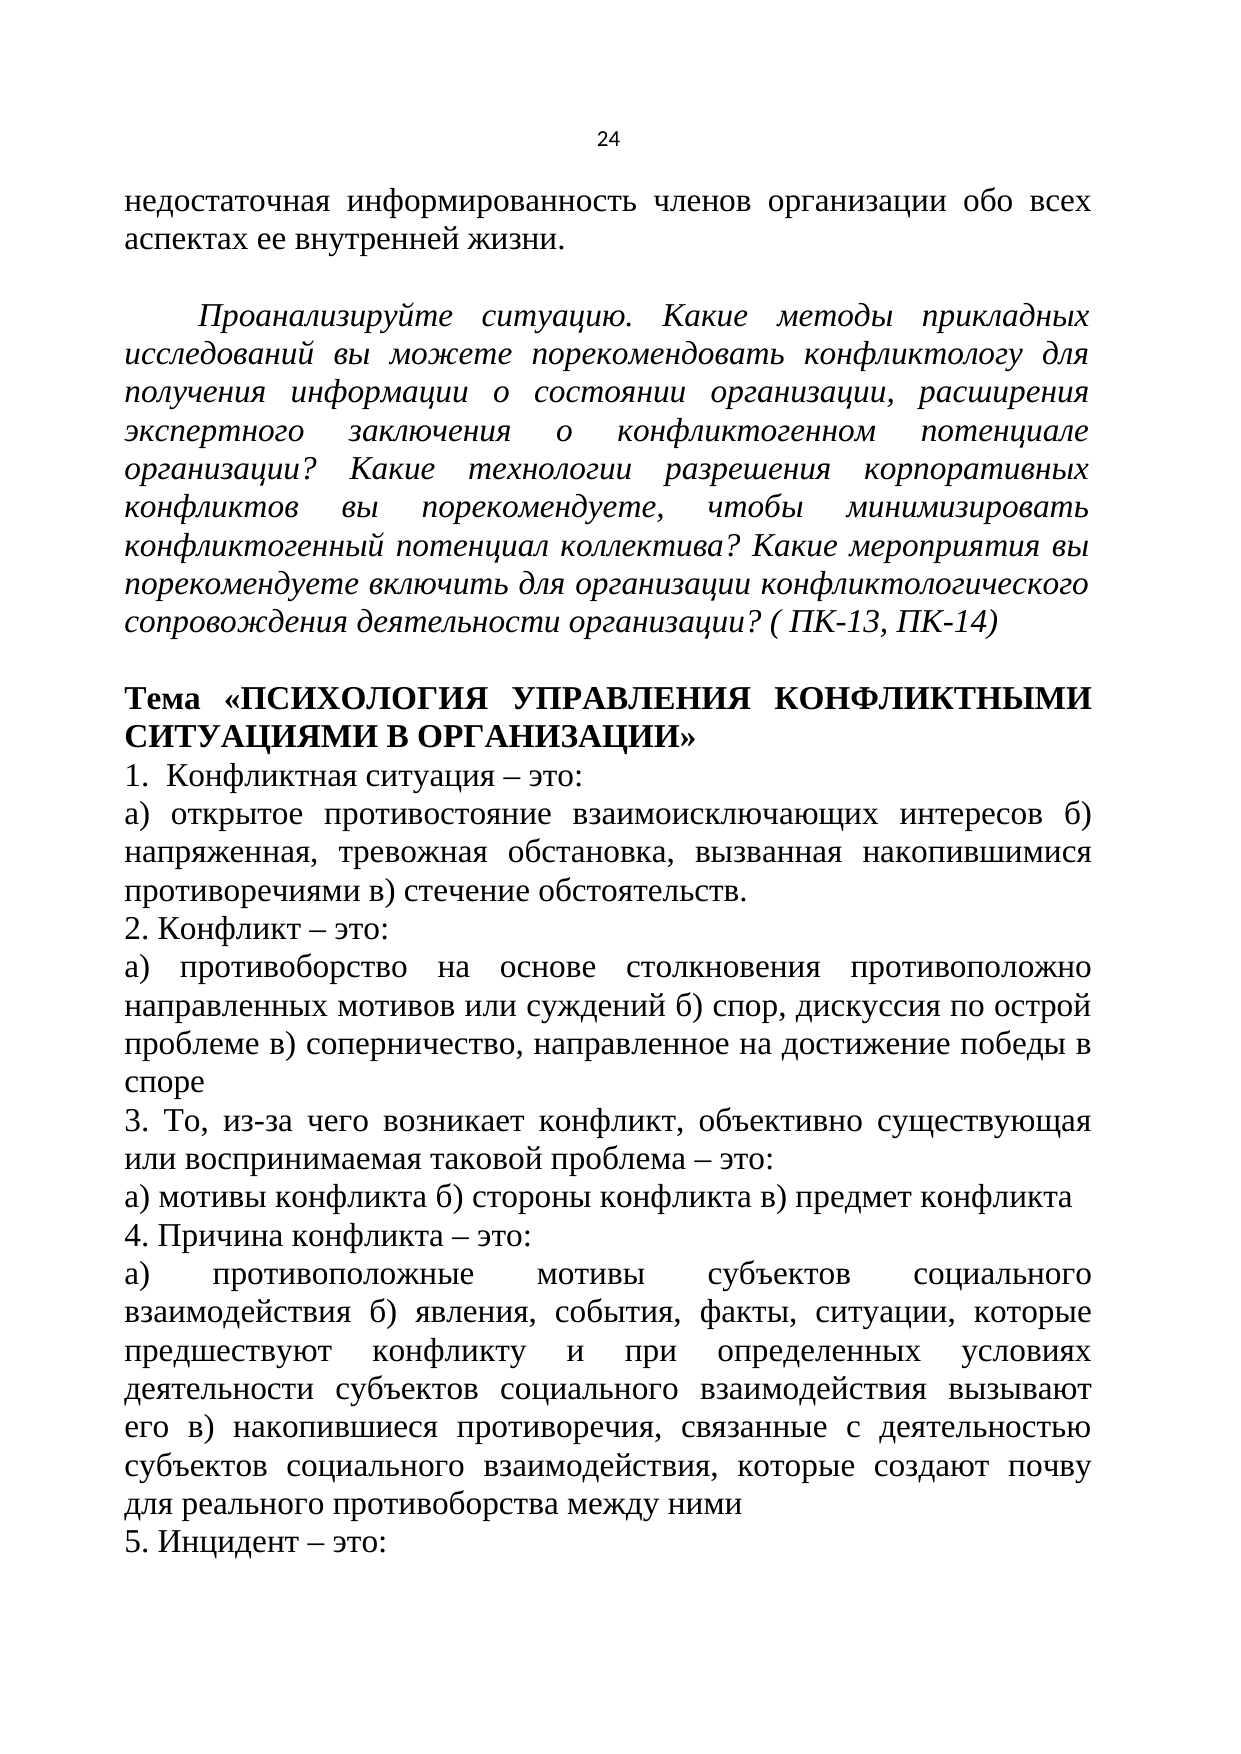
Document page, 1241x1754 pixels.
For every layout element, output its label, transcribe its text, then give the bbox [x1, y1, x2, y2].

text а) противоборство на основе столкновения противоположно направленных мотивов или суждений б) спор, дискуссия по острой проблеме в) соперничество, направленное на достижение победы в споре [124, 947, 1092, 1100]
text Тема «ПСИХОЛОГИЯ УПРАВЛЕНИЯ КОНФЛИКТНЫМИ СИТУАЦИЯМИ В ОРГАНИЗАЦИИ» [124, 678, 1092, 755]
text 5. Инцидент – это: [124, 1522, 1092, 1560]
text 1. Конфликтная ситуация – это: [124, 755, 1092, 793]
text 4. Причина конфликта – это: [124, 1215, 1092, 1253]
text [124, 180, 1092, 257]
text 3. То, из-за чего возникает конфликт, объективно существующая или воспринимаемая таковой проблема – это: [124, 1100, 1092, 1177]
text 2. Конфликт – это: [124, 908, 1092, 947]
text а) противоположные мотивы субъектов социального взаимодействия б) явления, события, факты, ситуации, которые предшествуют конфликту и при определенных условиях деятельности субъектов социального взаимодействия вызывают его в) накопившиеся противоречия, связанные с деятельностью субъектов социального взаимодействия, которые создают почву для реального противоборства между ними [124, 1253, 1092, 1522]
text Проанализируйте ситуацию. Какие методы прикладных исследований вы можете порекомендовать конфликтологу для получения информации о состоянии организации, расширения экспертного заключения о конфликтогенном потенциале организации? Какие технологии разрешения корпоративных конфликтов вы порекомендуете, чтобы минимизировать конфликтогенный потенциал коллектива? Какие мероприятия вы порекомендуете включить для организации конфликтологического сопровождения деятельности организации? ( ПК-13, ПК-14) [124, 295, 1089, 640]
text а) мотивы конфликта б) стороны конфликта в) предмет конфликта [124, 1177, 1092, 1215]
text а) открытое противостояние взаимоисключающих интересов б) напряженная, тревожная обстановка, вызванная накопившимися противоречиями в) стечение обстоятельств. [124, 793, 1092, 908]
